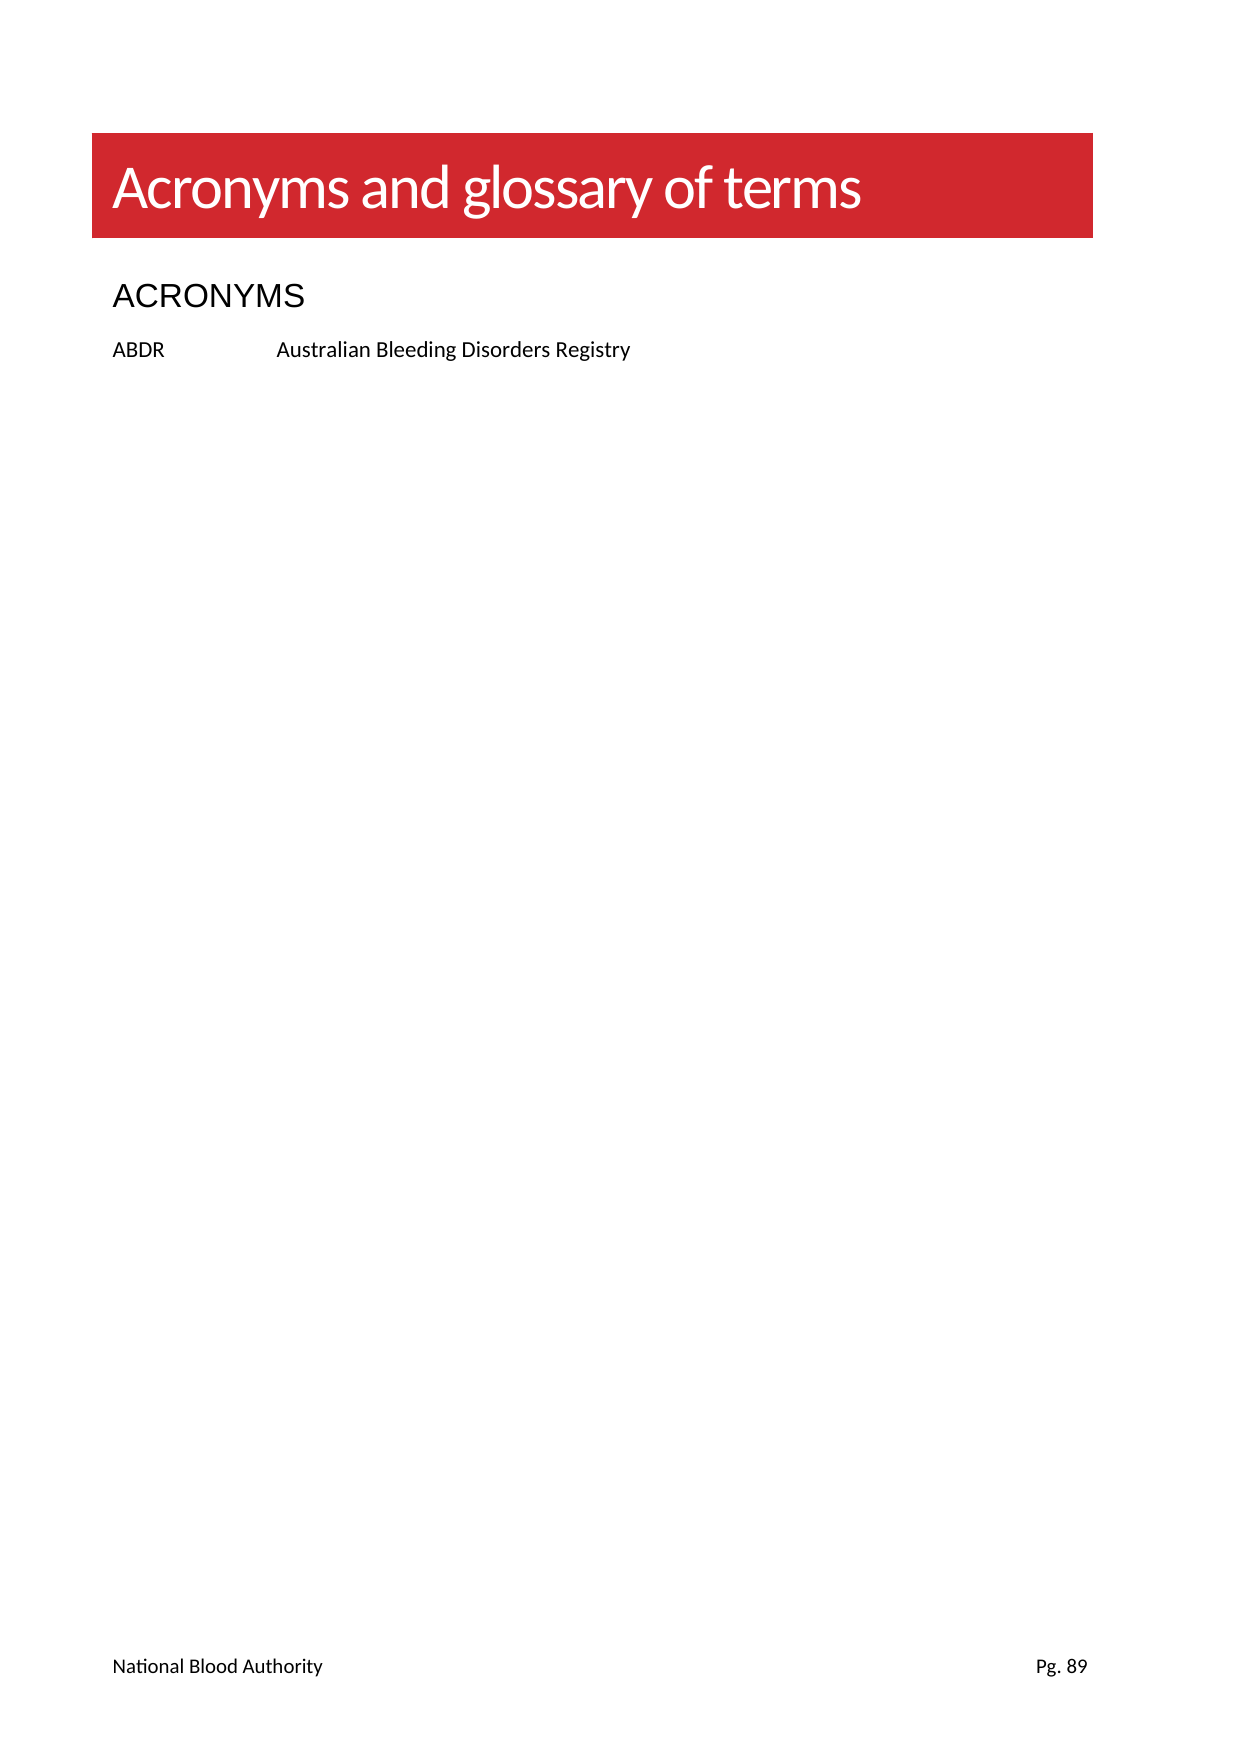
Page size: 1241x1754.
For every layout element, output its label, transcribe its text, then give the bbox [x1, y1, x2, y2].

subtitle Acronyms [112, 276, 1073, 314]
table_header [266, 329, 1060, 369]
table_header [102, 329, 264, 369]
subtitle Acronyms and glossary of terms [104, 145, 1080, 226]
